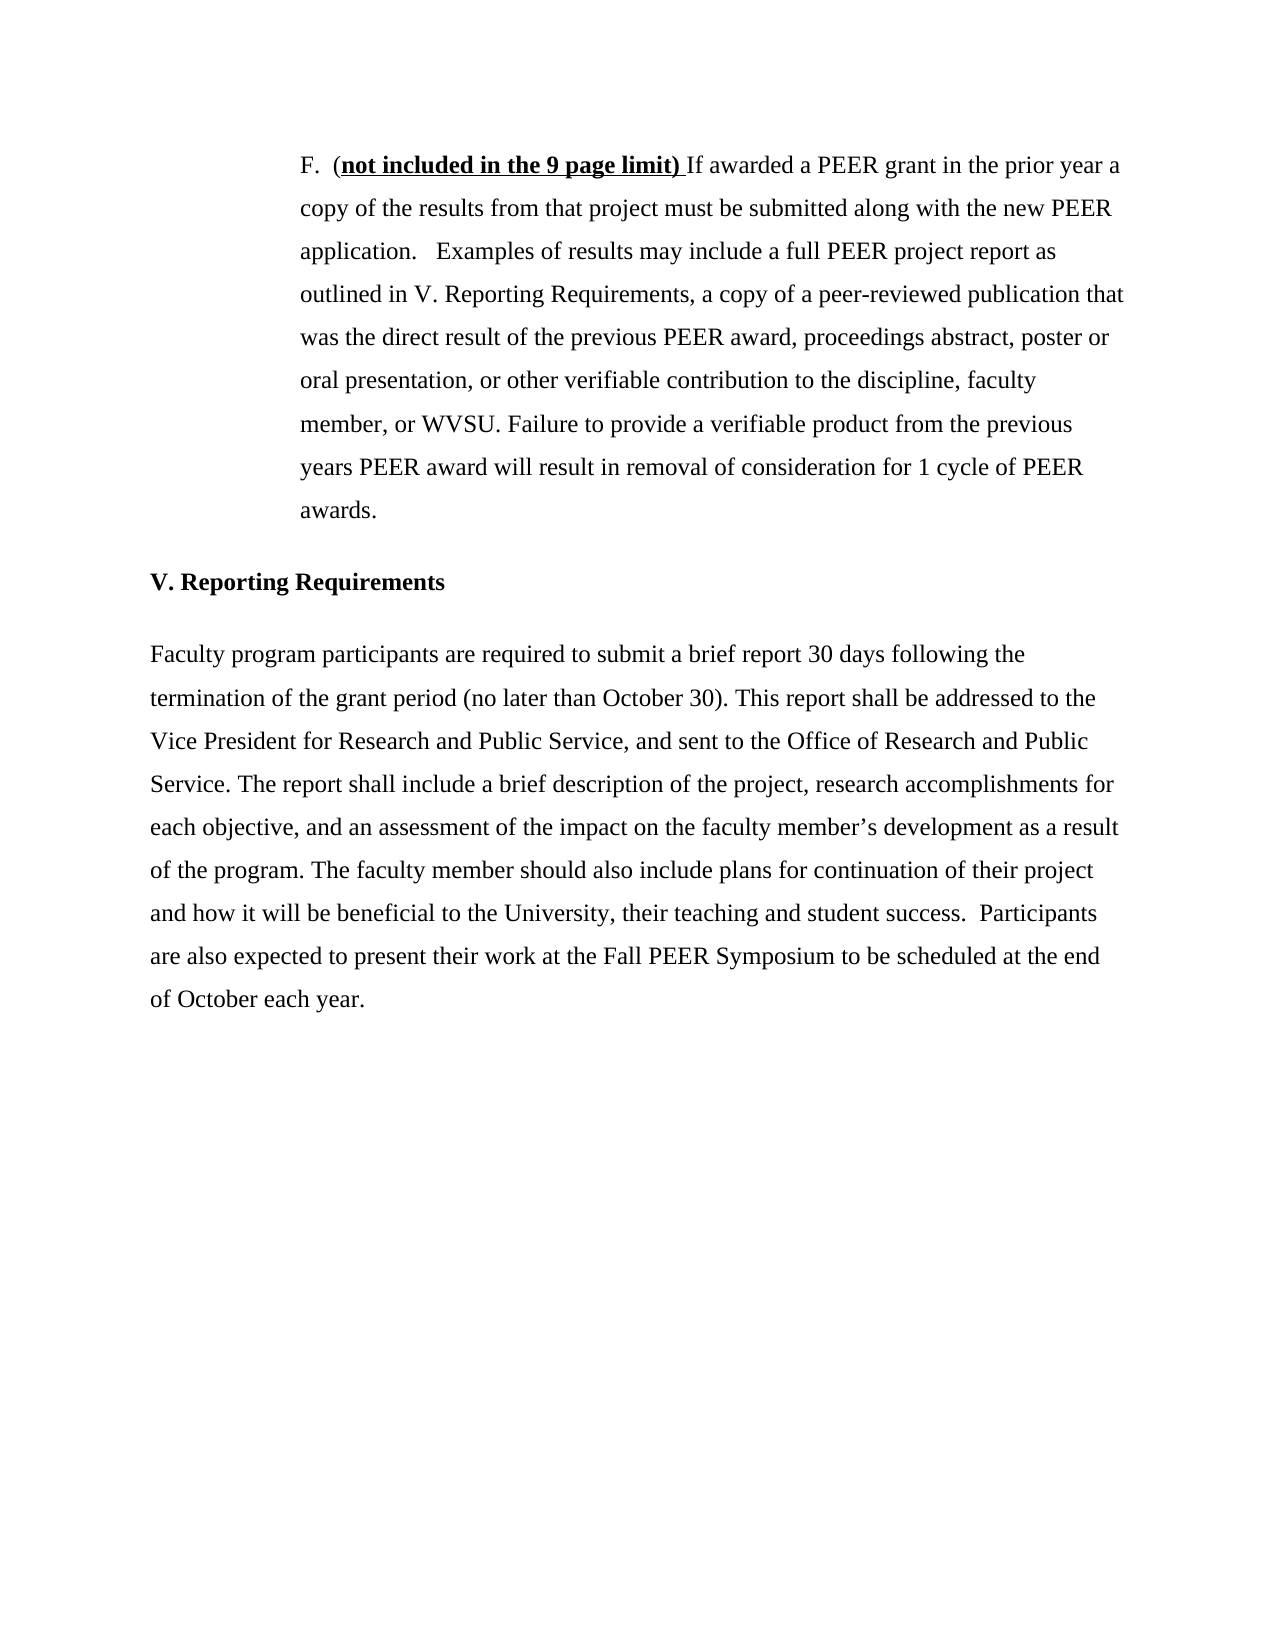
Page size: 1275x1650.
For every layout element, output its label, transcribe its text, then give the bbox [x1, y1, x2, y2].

text F. (not included in the 9 page limit) If awarded a PEER grant in the prior year a copy of the results from that project must be submitted along with the new PEER application. Examples of results may include a full PEER project report as outlined in V. Reporting Requirements, a copy of a peer-reviewed publication that was the direct result of the previous PEER award, proceedings abstract, poster or oral presentation, or other verifiable contribution to the discipline, faculty member, or WVSU. Failure to provide a verifiable product from the previous years PEER award will result in removal of consideration for 1 cycle of PEER awards. [300, 150, 1125, 524]
text Faculty program participants are required to submit a brief report 30 days following the termination of the grant period (no later than October 30). This report shall be addressed to the Vice President for Research and Public Service, and sent to the Office of Research and Public Service. The report shall include a brief description of the project, research accomplishments for each objective, and an assessment of the impact on the faculty member’s development as a result of the program. The faculty member should also include plans for continuation of their project and how it will be beneficial to the University, their teaching and student success. Participants are also expected to present their work at the Fall PEER Symposium to be scheduled at the end of October each year. [150, 639, 1125, 1013]
text V. Reporting Requirements [150, 567, 1125, 596]
